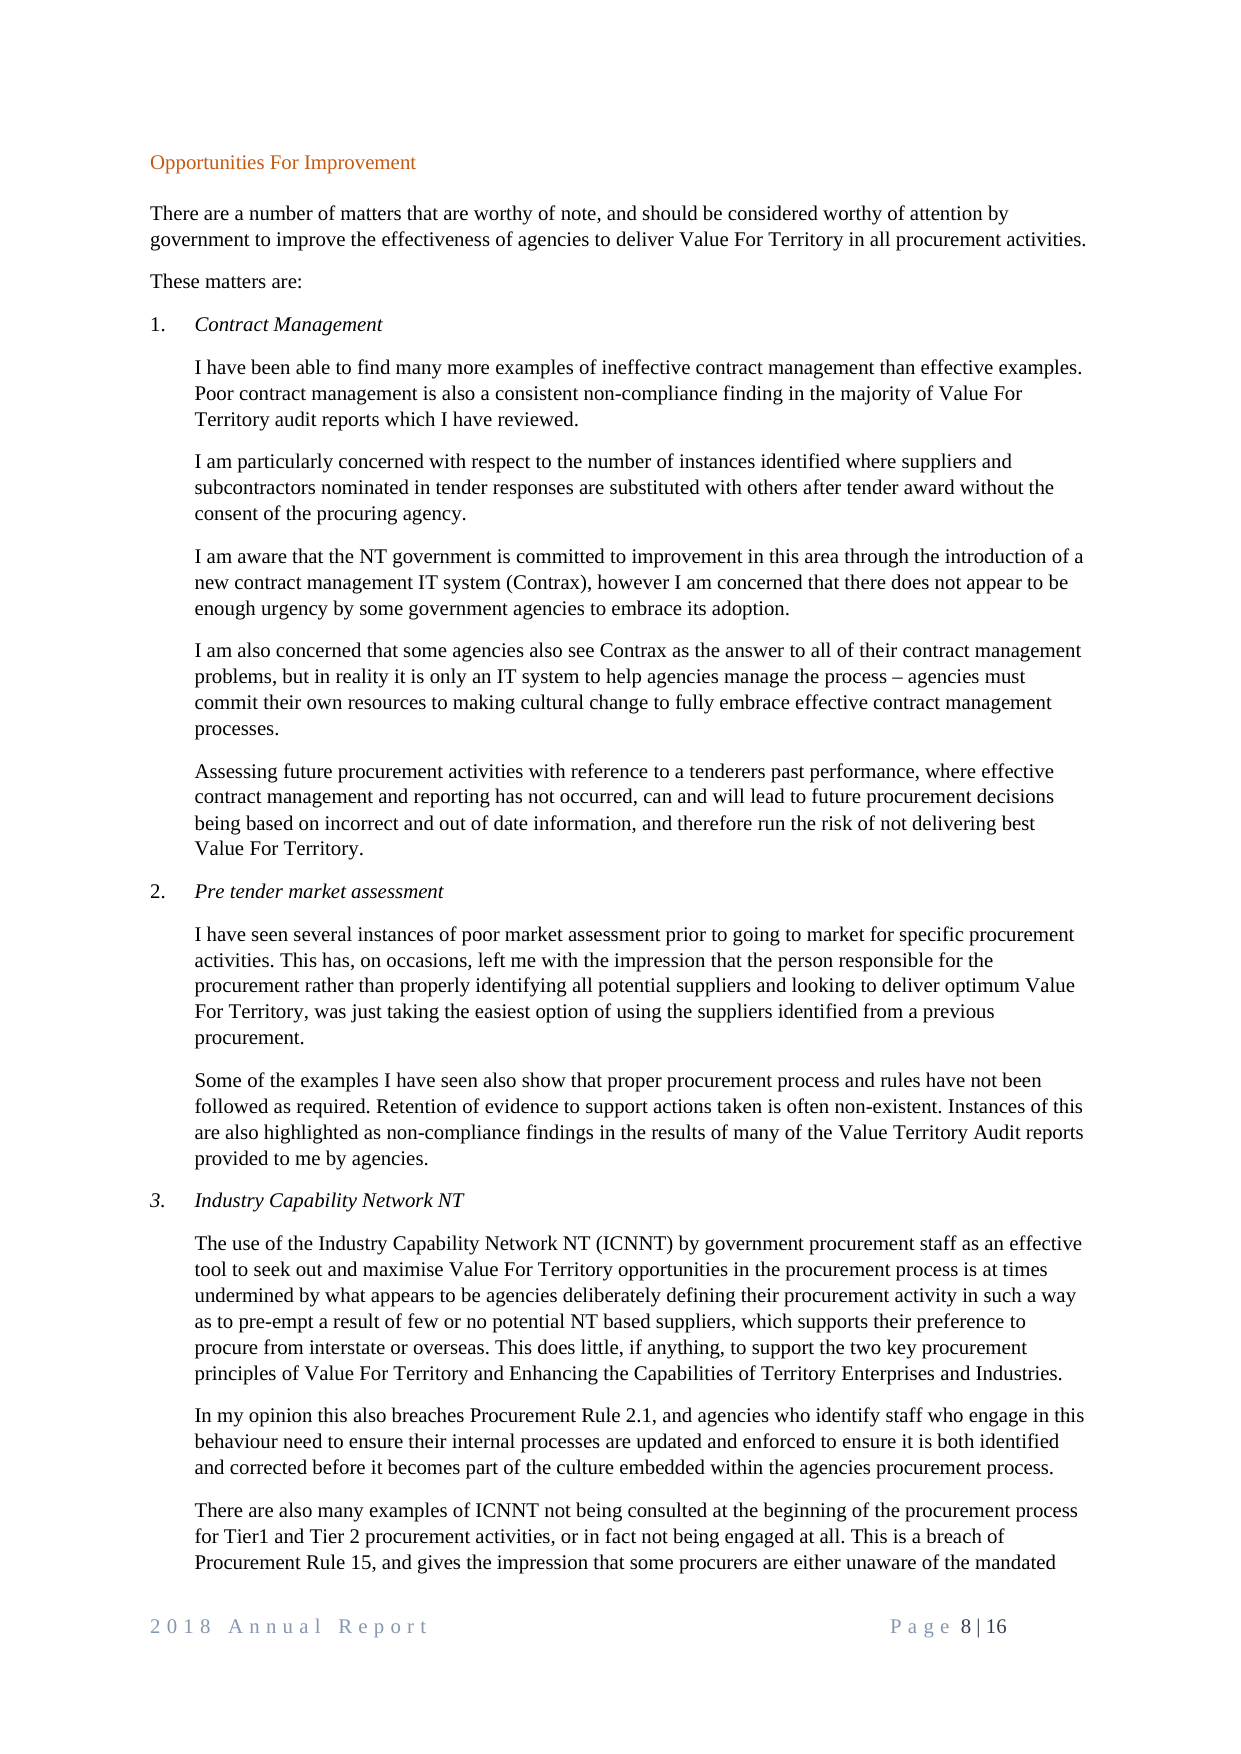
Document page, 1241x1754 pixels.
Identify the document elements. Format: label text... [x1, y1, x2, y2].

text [194, 1498, 1090, 1574]
text I am also concerned that some agencies also see Contrax as the answer to all of their contract management problems, but in reality it is only an IT system to help agencies manage the process – agencies must commit their own resources to making cultural change to fully embrace effective contract management processes. [194, 638, 1090, 740]
list Contract Management [150, 312, 1090, 336]
text There are a number of matters that are worthy of note, and should be considered worthy of attention by government to improve the effectiveness of agencies to deliver Value For Territory in all procurement activities. [150, 201, 1090, 251]
list Industry Capability Network NT [150, 1188, 1090, 1212]
text Some of the examples I have seen also show that proper procurement process and rules have not been followed as required. Retention of evidence to support actions taken is often non-existent. Instances of this are also highlighted as non-compliance findings in the results of many of the Value Territory Audit reports provided to me by agencies. [194, 1068, 1090, 1170]
text I am particularly concerned with respect to the number of instances identified where suppliers and subcontractors nominated in tender responses are substituted with others after tender award without the consent of the procuring agency. [194, 449, 1090, 525]
text These matters are: [150, 269, 1090, 293]
text I am aware that the NT government is committed to improvement in this area through the introduction of a new contract management IT system (Contrax), however I am concerned that there does not appear to be enough urgency by some government agencies to embrace its adoption. [194, 544, 1090, 619]
text Assessing future procurement activities with reference to a tenderers past performance, where effective contract management and reporting has not occurred, can and will lead to future procurement decisions being based on incorrect and out of date information, and therefore run the risk of not delivering best Value For Territory. [194, 758, 1090, 860]
text I have seen several instances of poor market assessment prior to going to market for specific procurement activities. This has, on occasions, left me with the impression that the person responsible for the procurement rather than properly identifying all potential suppliers and looking to deliver optimum Value For Territory, was just taking the easiest option of using the suppliers identified from a previous procurement. [194, 922, 1090, 1049]
list Pre tender market assessment [150, 879, 1090, 903]
text The use of the Industry Capability Network NT (ICNNT) by government procurement staff as an effective tool to seek out and maximise Value For Territory opportunities in the procurement process is at times undermined by what appears to be agencies deliberately defining their procurement activity in such a way as to pre-empt a result of few or no potential NT based suppliers, which supports their preference to procure from interstate or overseas. This does little, if anything, to support the two key procurement principles of Value For Territory and Enhancing the Capabilities of Territory Enterprises and Industries. [194, 1231, 1090, 1385]
text I have been able to find many more examples of ineffective contract management than effective examples. Poor contract management is also a consistent non-compliance finding in the majority of Value For Territory audit reports which I have reviewed. [194, 355, 1090, 431]
subtitle Opportunities For Improvement [150, 150, 1090, 174]
text In my opinion this also breaches Procurement Rule 2.1, and agencies who identify staff who engage in this behaviour need to ensure their internal processes are updated and enforced to ensure it is both identified and corrected before it becomes part of the culture embedded within the agencies procurement process. [194, 1403, 1090, 1479]
